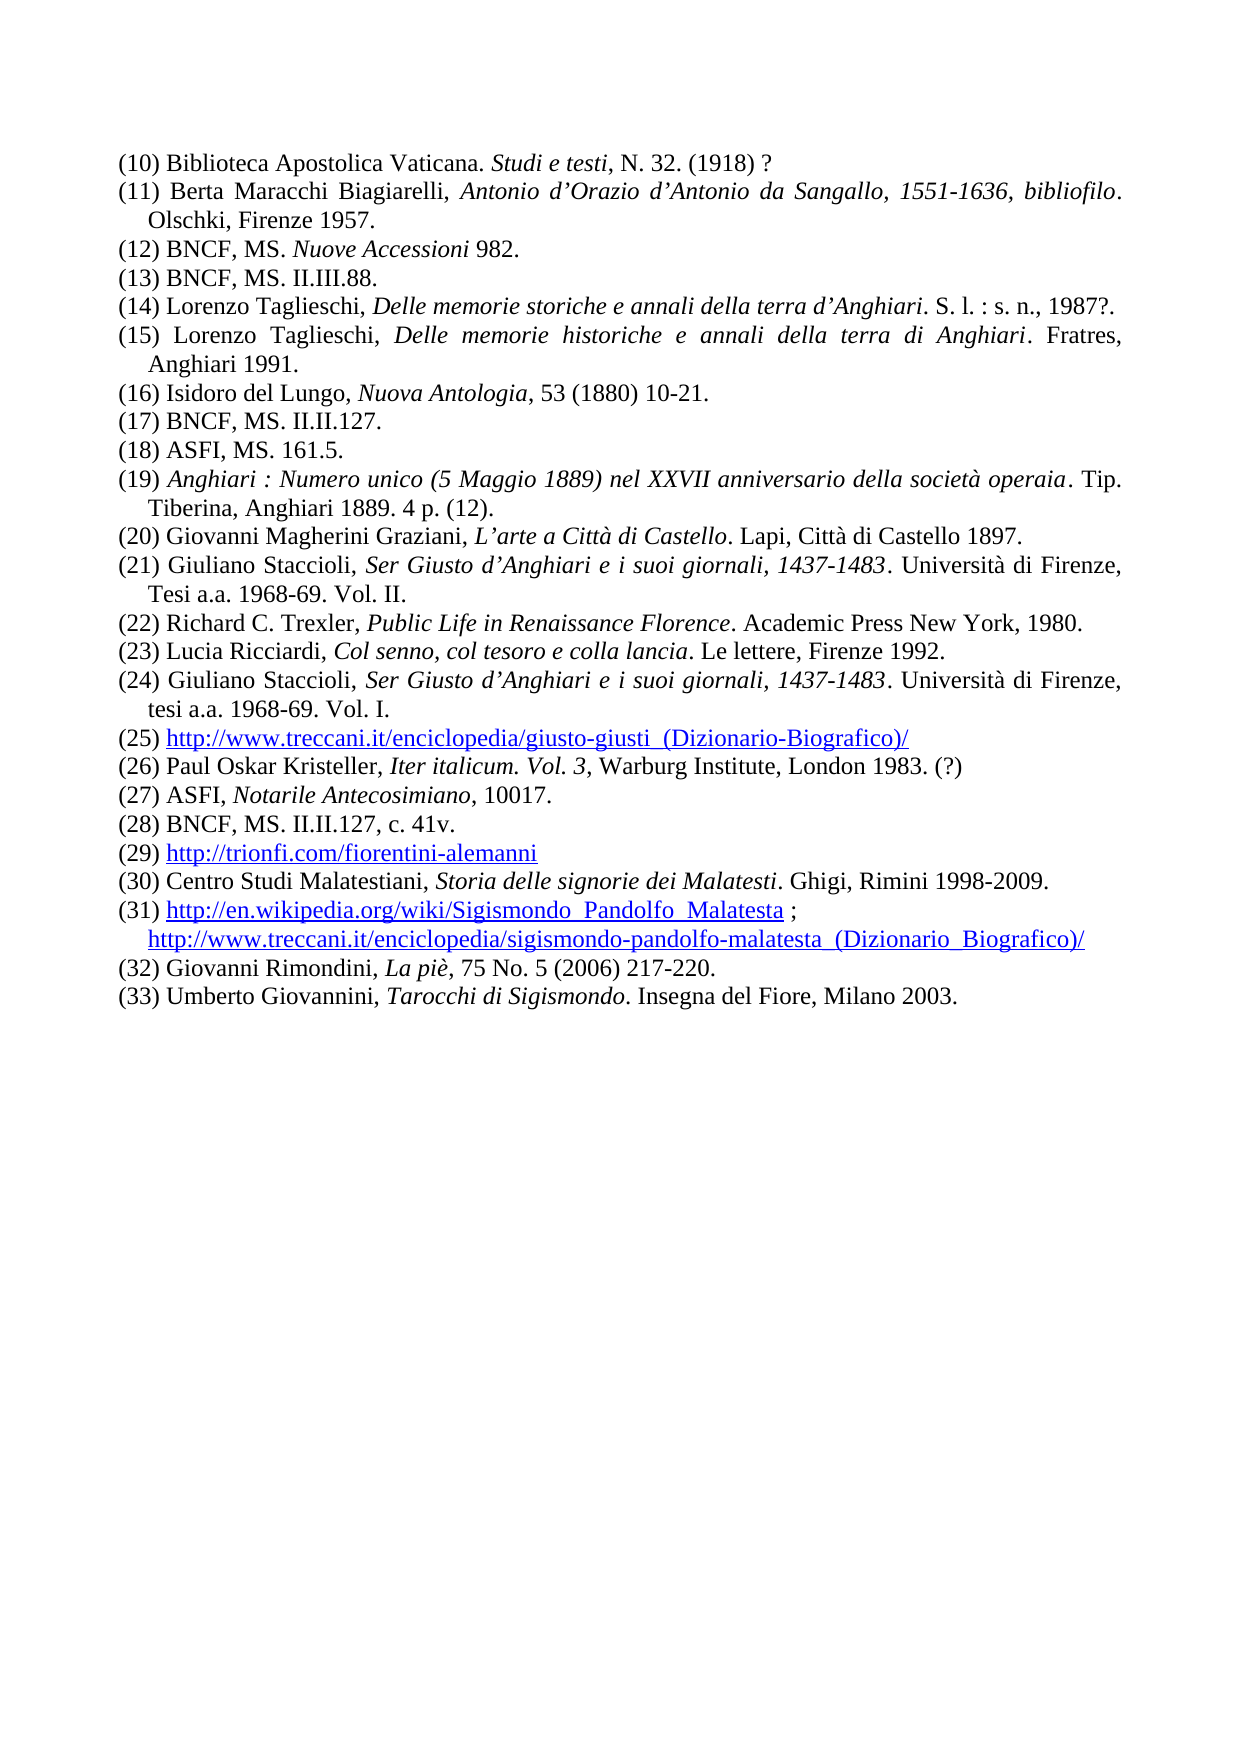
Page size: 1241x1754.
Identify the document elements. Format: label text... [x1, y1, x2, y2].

text (15) Lorenzo Taglieschi, Delle memorie historiche e annali della terra di Anghiari. Fratres, Anghiari 1991. [118, 320, 1122, 378]
text (14) Lorenzo Taglieschi, Delle memorie storiche e annali della terra d’Anghiari. S. l. : s. n., 1987?. [118, 291, 1122, 320]
text (18) ASFI, MS. 161.5. [118, 435, 1122, 464]
text (20) Giovanni Magherini Graziani, L’arte a Città di Castello. Lapi, Città di Castello 1897. [118, 521, 1122, 550]
text (10) Biblioteca Apostolica Vaticana. Studi e testi, N. 32. (1918) ? [118, 148, 1122, 176]
text (28) BNCF, MS. II.II.127, c. 41v. [118, 809, 1122, 838]
text (13) BNCF, MS. II.III.88. [118, 263, 1122, 291]
text (16) Isidoro del Lungo, Nuova Antologia, 53 (1880) 10-21. [118, 378, 1122, 406]
text (25) http://www.treccani.it/enciclopedia/giusto-giusti_(Dizionario-Biografico)/ [118, 723, 1122, 751]
text (21) Giuliano Staccioli, Ser Giusto d’Anghiari e i suoi giornali, 1437-1483. Università di Firenze, Tesi a.a. 1968-69. Vol. II. [118, 550, 1122, 608]
text (30) Centro Studi Malatestiani, Storia delle signorie dei Malatesti. Ghigi, Rimini 1998-2009. [118, 866, 1122, 895]
text (11) Berta Maracchi Biagiarelli, Antonio d’Orazio d’Antonio da Sangallo, 1551-1636, bibliofilo. Olschki, Firenze 1957. [118, 176, 1122, 234]
text (31) http://en.wikipedia.org/wiki/Sigismondo_Pandolfo_Malatesta ; http://www.treccani.it/enciclopedia/sigismondo-pandolfo-malatesta_(Dizionario_Biografico)/ [118, 895, 1122, 953]
text (12) BNCF, MS. Nuove Accessioni 982. [118, 234, 1122, 263]
text (22) Richard C. Trexler, Public Life in Renaissance Florence. Academic Press New York, 1980. [118, 608, 1122, 636]
text (26) Paul Oskar Kristeller, Iter italicum. Vol. 3, Warburg Institute, London 1983. (?) [118, 751, 1122, 780]
text (27) ASFI, Notarile Antecosimiano, 10017. [118, 780, 1122, 809]
text (19) Anghiari : Numero unico (5 Maggio 1889) nel XXVII anniversario della società operaia. Tip. Tiberina, Anghiari 1889. 4 p. (12). [118, 464, 1122, 521]
text (29) http://trionfi.com/fiorentini-alemanni [118, 838, 1122, 866]
text (17) BNCF, MS. II.II.127. [118, 406, 1122, 435]
text (32) Giovanni Rimondini, La piè, 75 No. 5 (2006) 217-220. [118, 953, 1122, 981]
text (23) Lucia Ricciardi, Col senno, col tesoro e colla lancia. Le lettere, Firenze 1992. [118, 636, 1122, 665]
text (33) Umberto Giovannini, Tarocchi di Sigismondo. Insegna del Fiore, Milano 2003. [118, 981, 1122, 1010]
text (24) Giuliano Staccioli, Ser Giusto d’Anghiari e i suoi giornali, 1437-1483. Università di Firenze, tesi a.a. 1968-69. Vol. I. [118, 665, 1122, 723]
